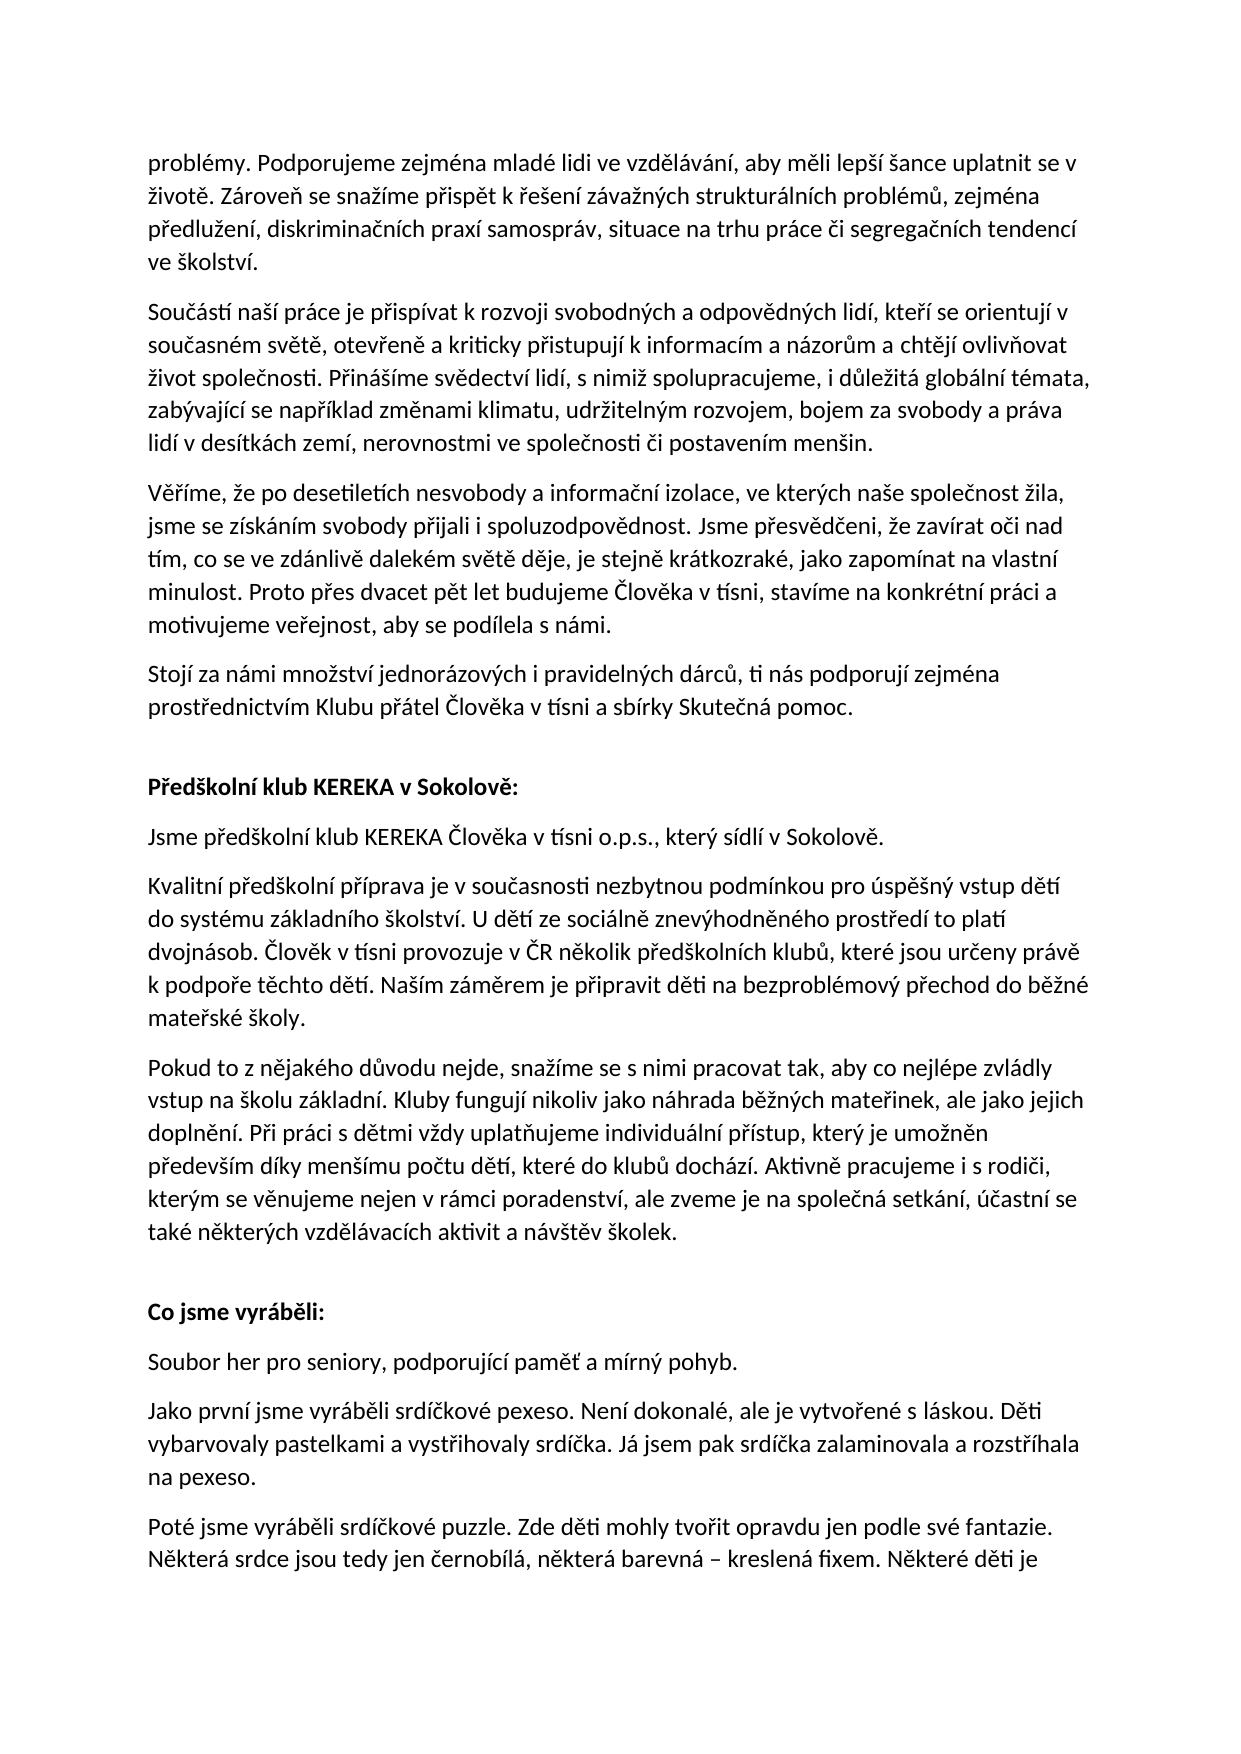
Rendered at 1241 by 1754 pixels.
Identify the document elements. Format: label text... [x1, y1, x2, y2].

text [148, 148, 1093, 277]
text Věříme, že po desetiletích nesvobody a informační izolace, ve kterých naše společnost žila, jsme se získáním svobody přijali i spoluzodpovědnost. Jsme přesvědčeni, že zavírat oči nad tím, co se ve zdánlivě dalekém světě děje, je stejně krátkozraké, jako zapomínat na vlastní minulost. Proto přes dvacet pět let budujeme Člověka v tísni, stavíme na konkrétní práci a motivujeme veřejnost, aby se podílela s námi. [148, 477, 1093, 639]
text Jsme předškolní klub KEREKA Člověka v tísni o.p.s., který sídlí v Sokolově. [148, 821, 1093, 851]
text Stojí za námi množství jednorázových i pravidelných dárců, ti nás podporují zejména prostřednictvím Klubu přátel Člověka v tísni a sbírky Skutečná pomoc. [148, 658, 1093, 722]
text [148, 1511, 1093, 1574]
text Kvalitní předškolní příprava je v současnosti nezbytnou podmínkou pro úspěšný vstup dětí do systému základního školství. U dětí ze sociálně znevýhodněného prostředí to platí dvojnásob. Člověk v tísni provozuje v ČR několik předškolních klubů, které jsou určeny právě k podpoře těchto dětí. Naším záměrem je připravit děti na bezproblémový přechod do běžné mateřské školy. [148, 870, 1093, 1033]
text Co jsme vyráběli: [148, 1296, 1093, 1327]
text Pokud to z nějakého důvodu nejde, snažíme se s nimi pracovat tak, aby co nejlépe zvládly vstup na školu základní. Kluby fungují nikoliv jako náhrada běžných mateřinek, ale jako jejich doplnění. Při práci s dětmi vždy uplatňujeme individuální přístup, který je umožněn především díky menšímu počtu dětí, které do klubů dochází. Aktivně pracujeme i s rodiči, kterým se věnujeme nejen v rámci poradenství, ale zveme je na společná setkání, účastní se také některých vzdělávacích aktivit a návštěv školek. [148, 1052, 1093, 1247]
text Jako první jsme vyráběli srdíčkové pexeso. Není dokonalé, ale je vytvořené s láskou. Děti vybarvovaly pastelkami a vystřihovaly srdíčka. Já jsem pak srdíčka zalaminovala a rozstříhala na pexeso. [148, 1395, 1093, 1492]
text Předškolní klub KEREKA v Sokolově: [148, 771, 1093, 802]
text Součástí naší práce je přispívat k rozvoji svobodných a odpovědných lidí, kteří se orientují v současném světě, otevřeně a kriticky přistupují k informacím a názorům a chtějí ovlivňovat život společnosti. Přinášíme svědectví lidí, s nimiž spolupracujeme, i důležitá globální témata, zabývající se například změnami klimatu, udržitelným rozvojem, bojem za svobody a práva lidí v desítkách zemí, nerovnostmi ve společnosti či postavením menšin. [148, 296, 1093, 458]
text Soubor her pro seniory, podporující paměť a mírný pohyb. [148, 1346, 1093, 1376]
